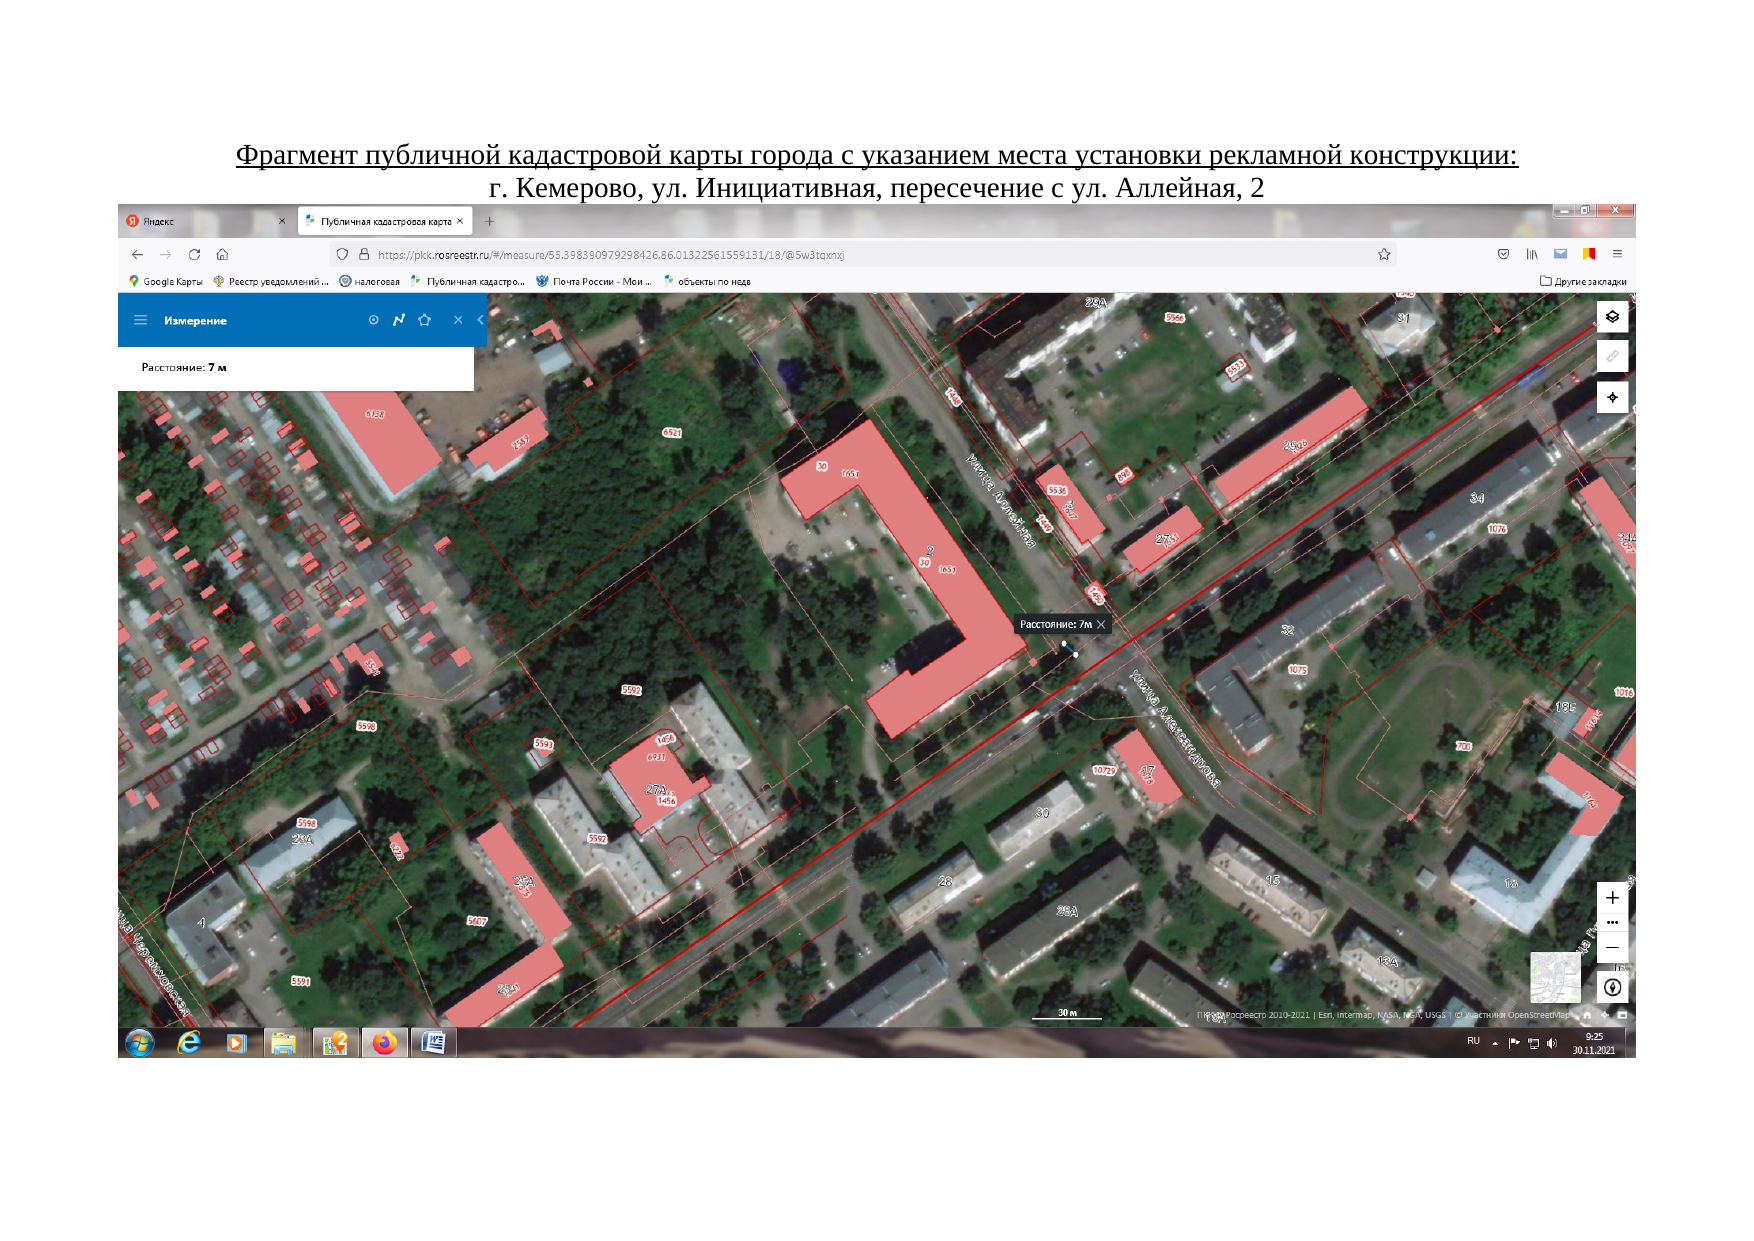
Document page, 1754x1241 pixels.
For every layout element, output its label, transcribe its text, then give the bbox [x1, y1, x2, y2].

text Фрагмент публичной кадастровой карты города с указанием места установки рекламной конструкции: [118, 137, 1636, 171]
picture [118, 204, 1636, 1058]
text г. Кемерово, ул. Инициативная, пересечение с ул. Аллейная, 2 [118, 171, 1636, 204]
